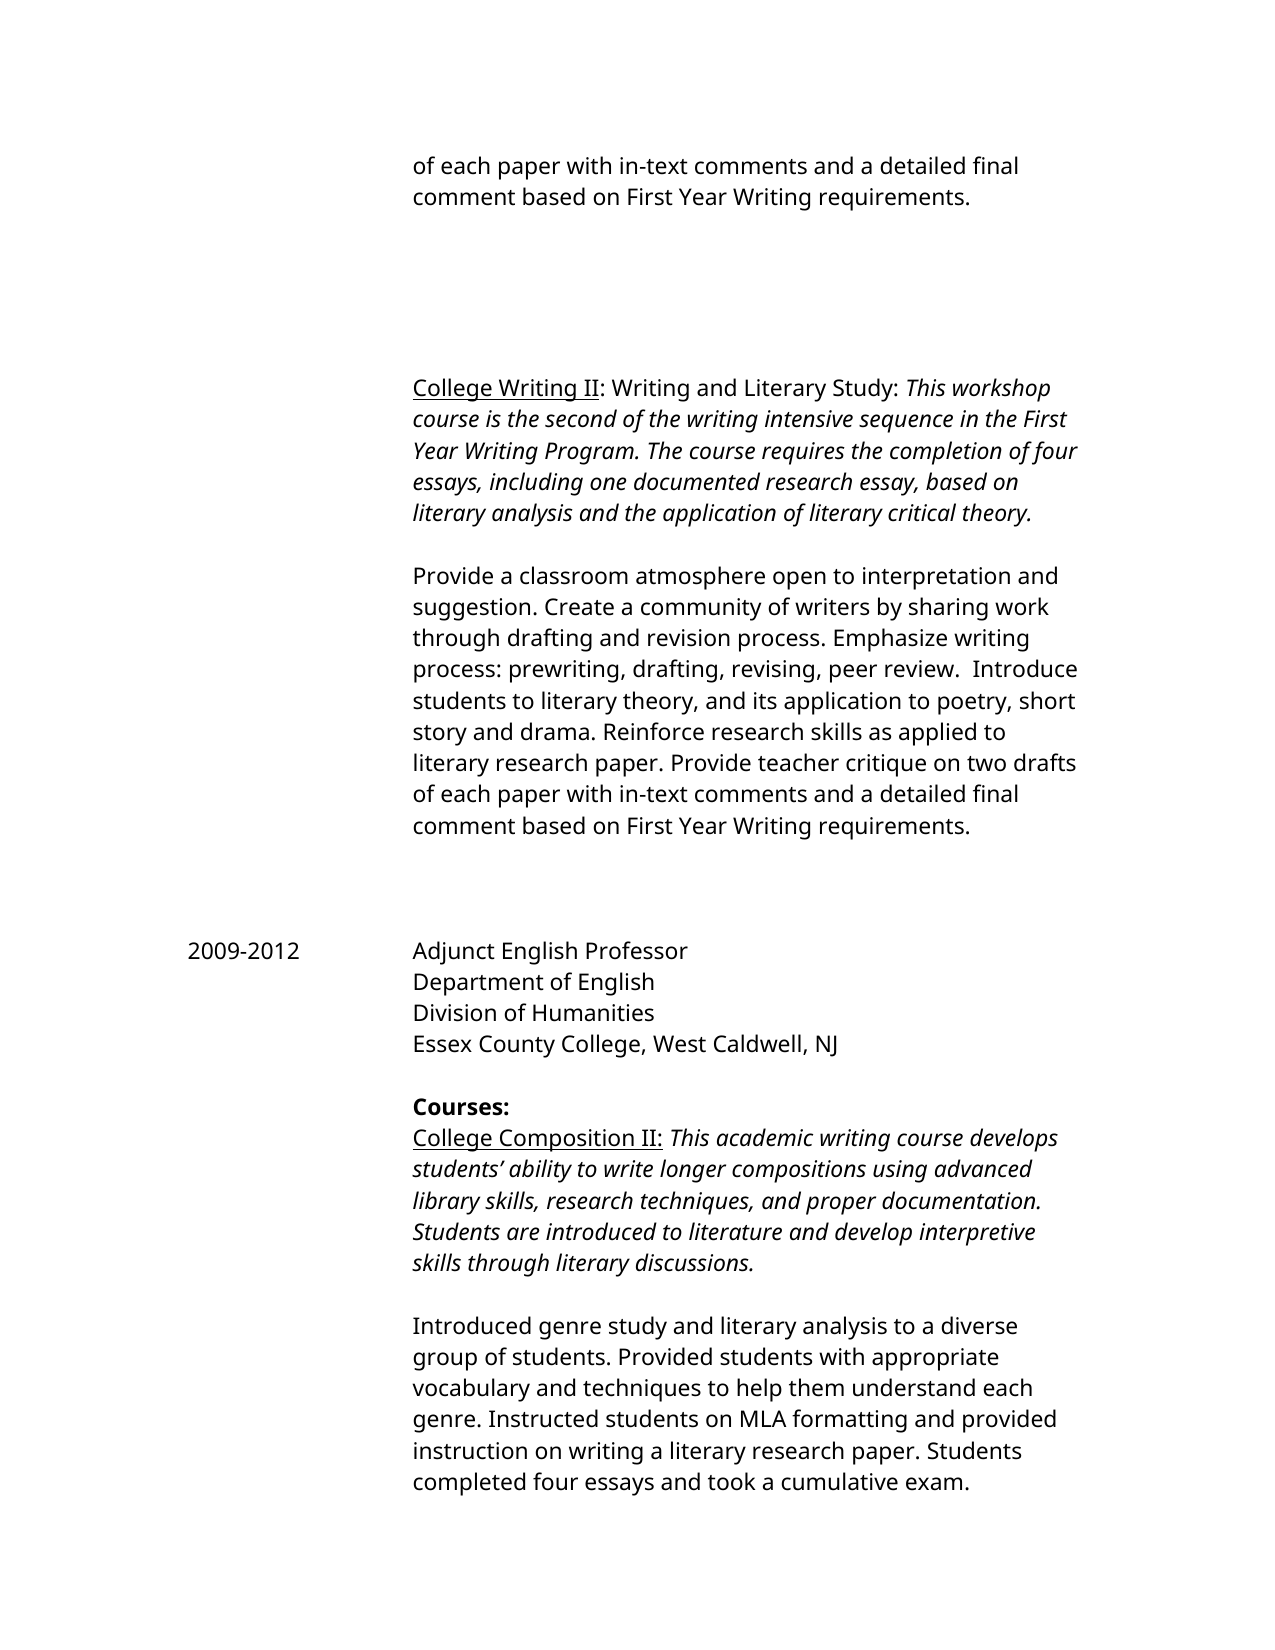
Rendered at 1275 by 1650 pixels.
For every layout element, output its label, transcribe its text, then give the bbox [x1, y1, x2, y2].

text College Writing II: Writing and Literary Study: This workshop course is the second of the writing intensive sequence in the First Year Writing Program. The course requires the completion of four essays, including one documented research essay, based on literary analysis and the application of literary critical theory. [412, 372, 1087, 528]
text Courses: [412, 1091, 1087, 1122]
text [412, 150, 1087, 212]
text College Composition II: This academic writing course develops students’ ability to write longer compositions using advanced library skills, research techniques, and proper documentation. Students are introduced to literature and develop interpretive skills through literary discussions. [412, 1122, 1087, 1278]
text Department of English [187, 966, 1087, 997]
text Essex County College, West Caldwell, NJ [337, 1028, 1087, 1060]
text 2009-2012 Adjunct English Professor [187, 935, 1087, 966]
text Provide a classroom atmosphere open to interpretation and suggestion. Create a community of writers by sharing work through drafting and revision process. Emphasize writing process: prewriting, drafting, revising, peer review. Introduce students to literary theory, and its application to poetry, short story and drama. Reinforce research skills as applied to literary research paper. Provide teacher critique on two drafts of each paper with in-text comments and a detailed final comment based on First Year Writing requirements. [412, 560, 1087, 841]
text Introduced genre study and literary analysis to a diverse group of students. Provided students with appropriate vocabulary and techniques to help them understand each genre. Instructed students on MLA formatting and provided instruction on writing a literary research paper. Students completed four essays and took a cumulative exam. [412, 1310, 1087, 1497]
text Division of Humanities [337, 997, 1087, 1028]
